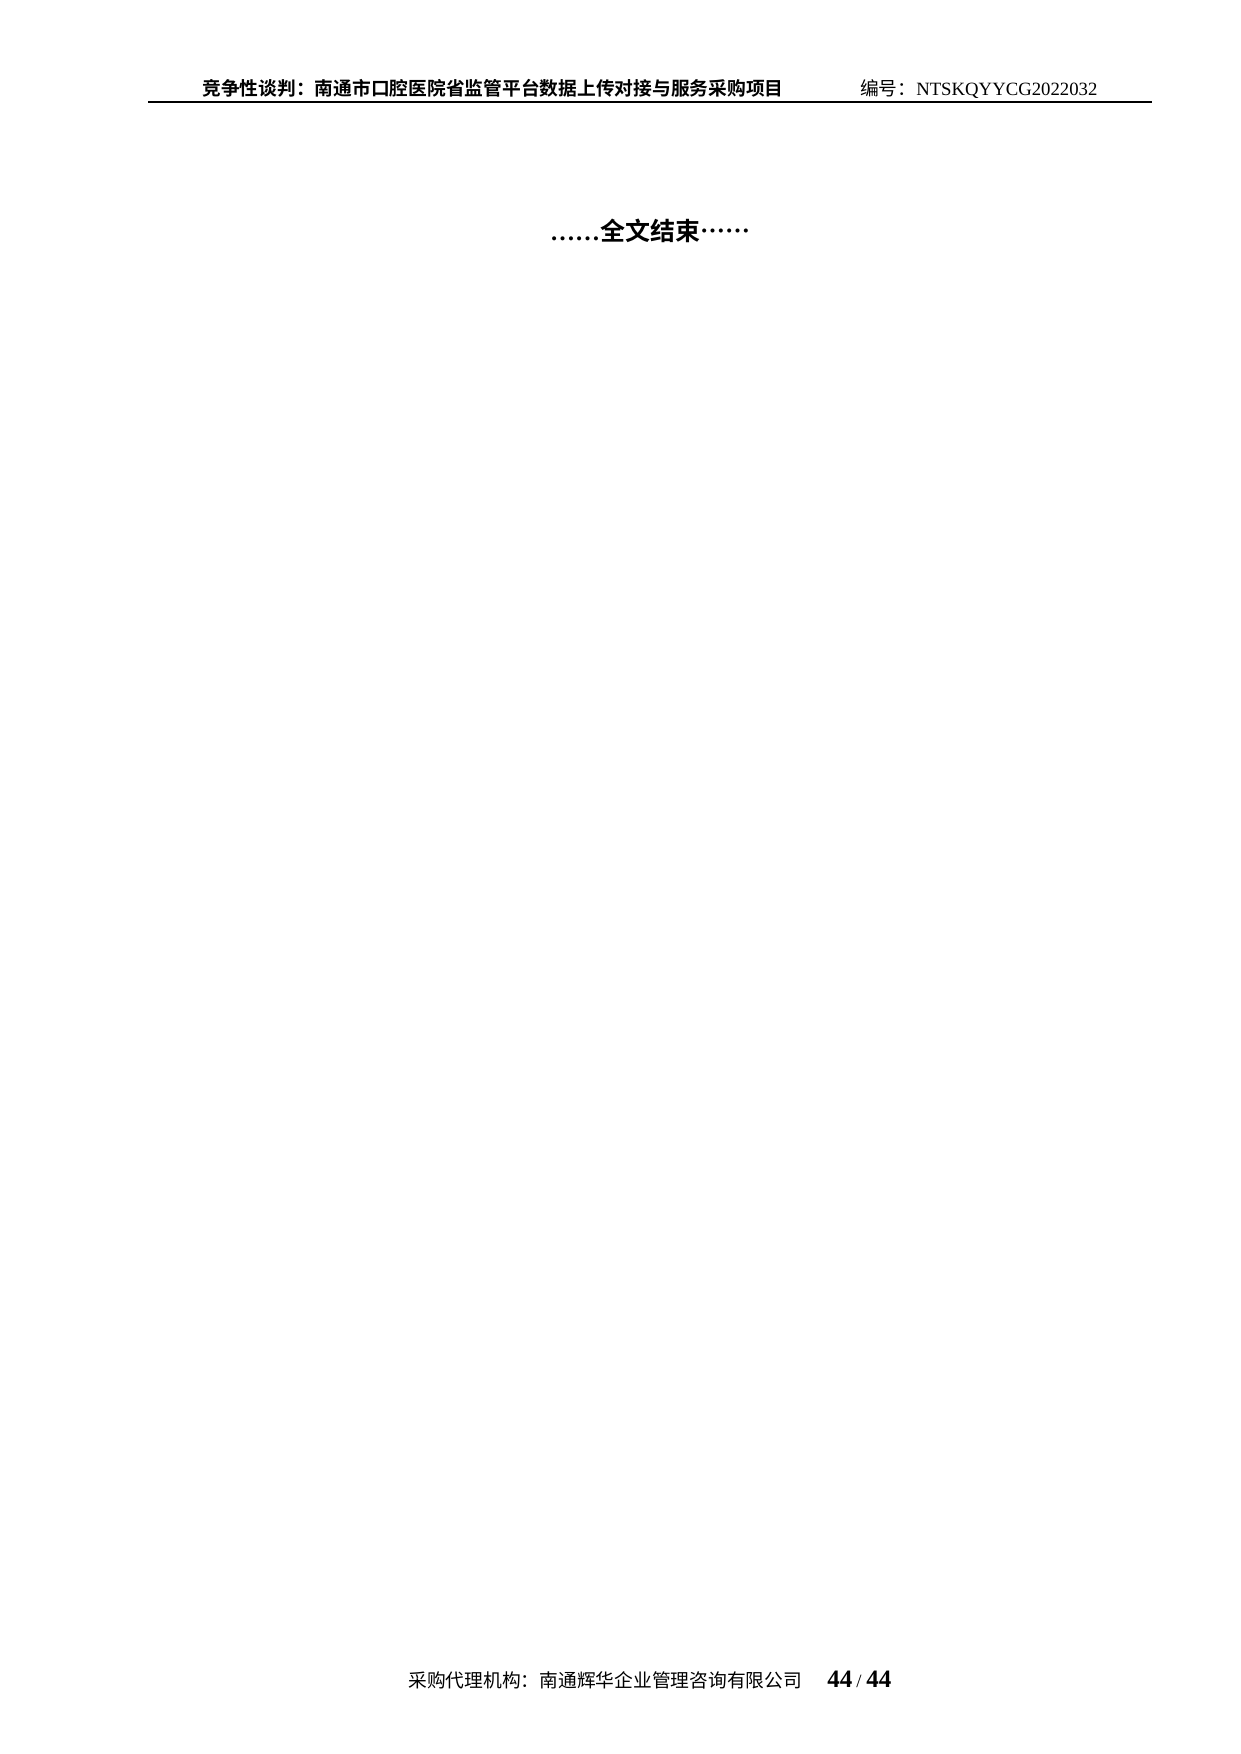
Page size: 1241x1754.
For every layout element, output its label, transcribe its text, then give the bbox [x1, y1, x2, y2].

text ……全文结束…… [148, 206, 1152, 249]
